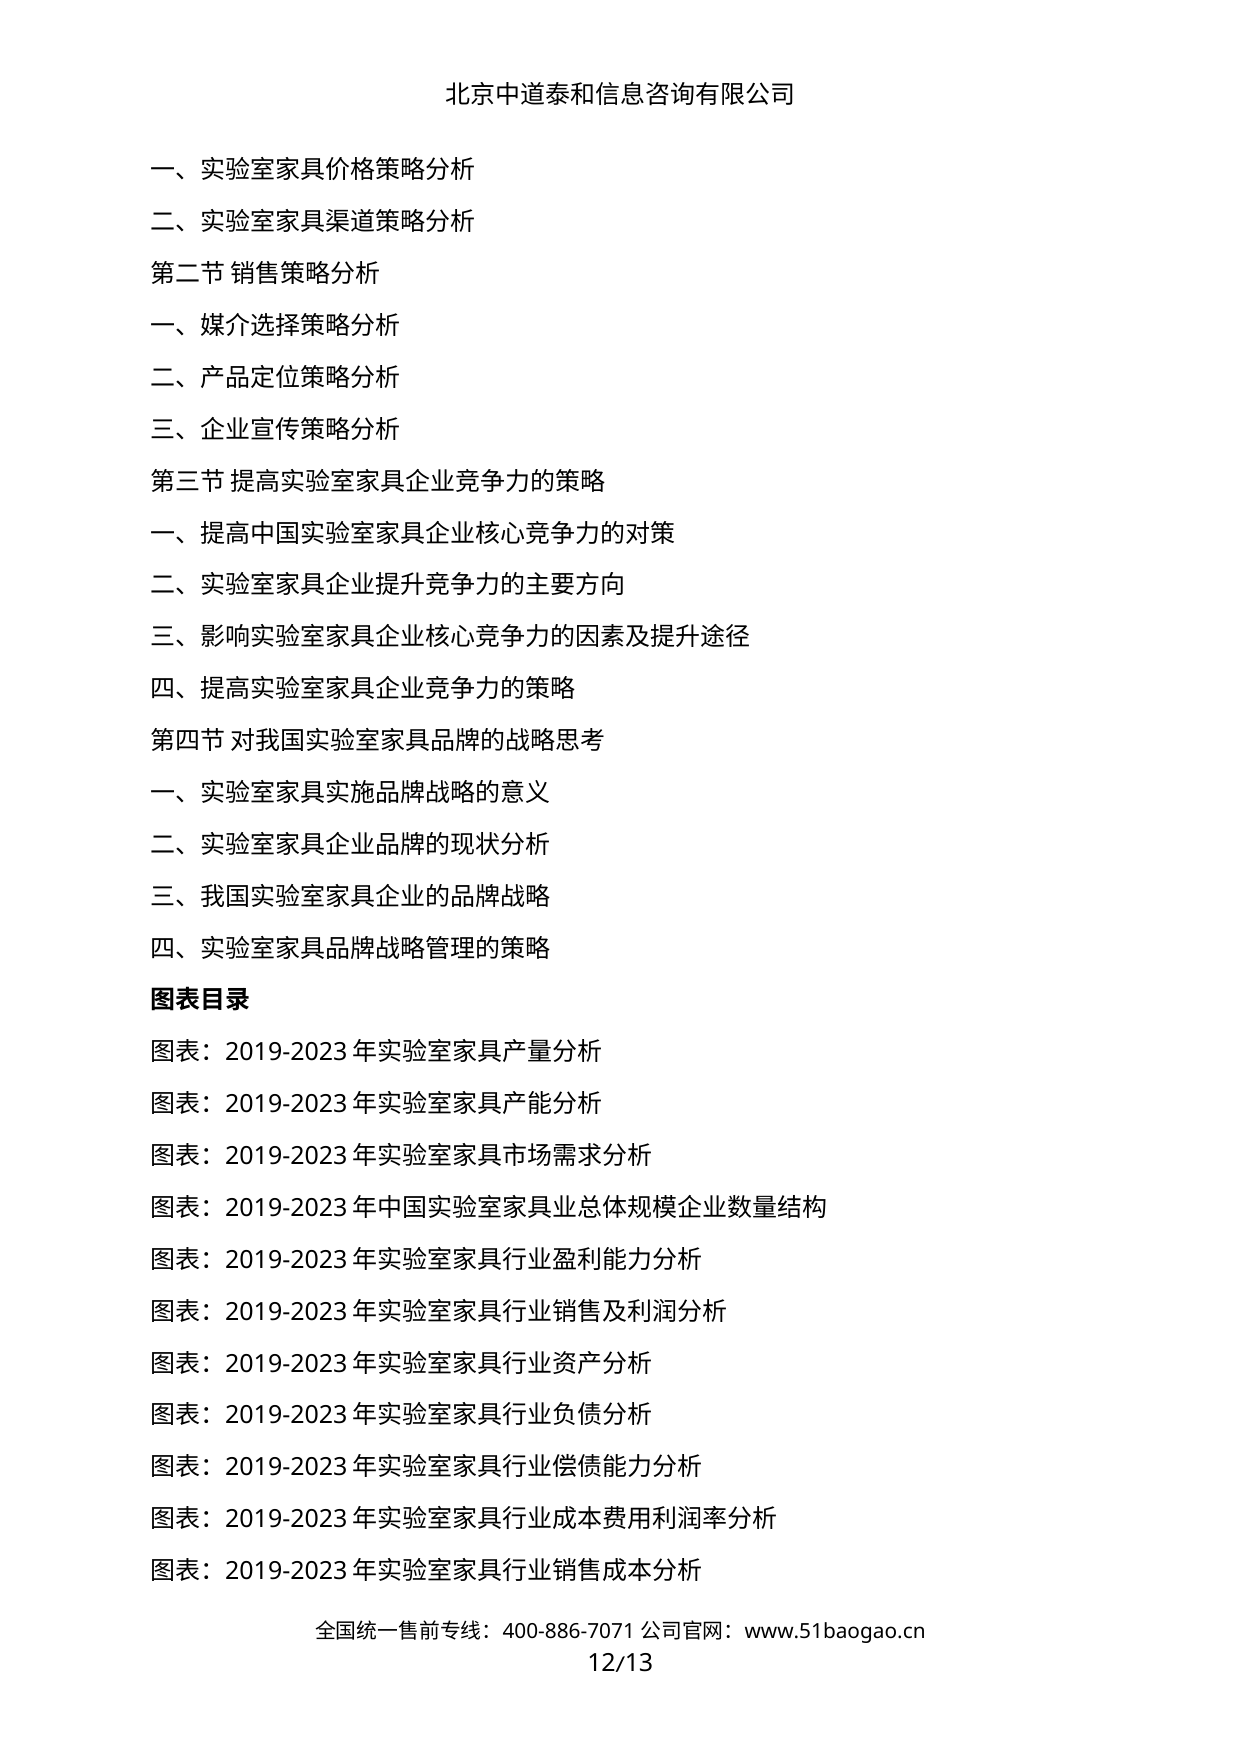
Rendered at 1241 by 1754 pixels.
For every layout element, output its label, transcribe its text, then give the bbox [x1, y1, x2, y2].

text 图表：2019-2023年实验室家具行业成本费用利润率分析 [150, 1499, 1090, 1535]
text 三、企业宣传策略分析 [150, 409, 1090, 446]
text 二、产品定位策略分析 [150, 357, 1090, 394]
text 第三节 提高实验室家具企业竞争力的策略 [150, 461, 1090, 497]
text 图表：2019-2023年实验室家具行业偿债能力分析 [150, 1447, 1090, 1483]
text 图表：2019-2023年实验室家具行业资产分析 [150, 1343, 1090, 1379]
text 一、实验室家具实施品牌战略的意义 [150, 772, 1090, 809]
text 图表：2019-2023年实验室家具行业销售及利润分析 [150, 1291, 1090, 1327]
text 图表：2019-2023年实验室家具产能分析 [150, 1084, 1090, 1120]
text 一、媒介选择策略分析 [150, 306, 1090, 342]
text 第二节 销售策略分析 [150, 254, 1090, 290]
text 三、影响实验室家具企业核心竞争力的因素及提升途径 [150, 617, 1090, 653]
text 四、提高实验室家具企业竞争力的策略 [150, 669, 1090, 705]
text 四、实验室家具品牌战略管理的策略 [150, 928, 1090, 964]
text 图表：2019-2023年实验室家具产量分析 [150, 1032, 1090, 1068]
text 图表：2019-2023年实验室家具行业销售成本分析 [150, 1551, 1090, 1587]
text 图表：2019-2023年中国实验室家具业总体规模企业数量结构 [150, 1187, 1090, 1224]
text 二、实验室家具企业品牌的现状分析 [150, 824, 1090, 861]
text 一、实验室家具价格策略分析 [150, 150, 1090, 186]
text 二、实验室家具企业提升竞争力的主要方向 [150, 565, 1090, 601]
text 图表：2019-2023年实验室家具行业负债分析 [150, 1395, 1090, 1431]
text 第四节 对我国实验室家具品牌的战略思考 [150, 721, 1090, 757]
text 二、实验室家具渠道策略分析 [150, 202, 1090, 238]
text 图表：2019-2023年实验室家具行业盈利能力分析 [150, 1239, 1090, 1276]
text 三、我国实验室家具企业的品牌战略 [150, 876, 1090, 912]
text 图表：2019-2023年实验室家具市场需求分析 [150, 1136, 1090, 1172]
text 图表目录 [150, 980, 1090, 1016]
text 一、提高中国实验室家具企业核心竞争力的对策 [150, 513, 1090, 549]
